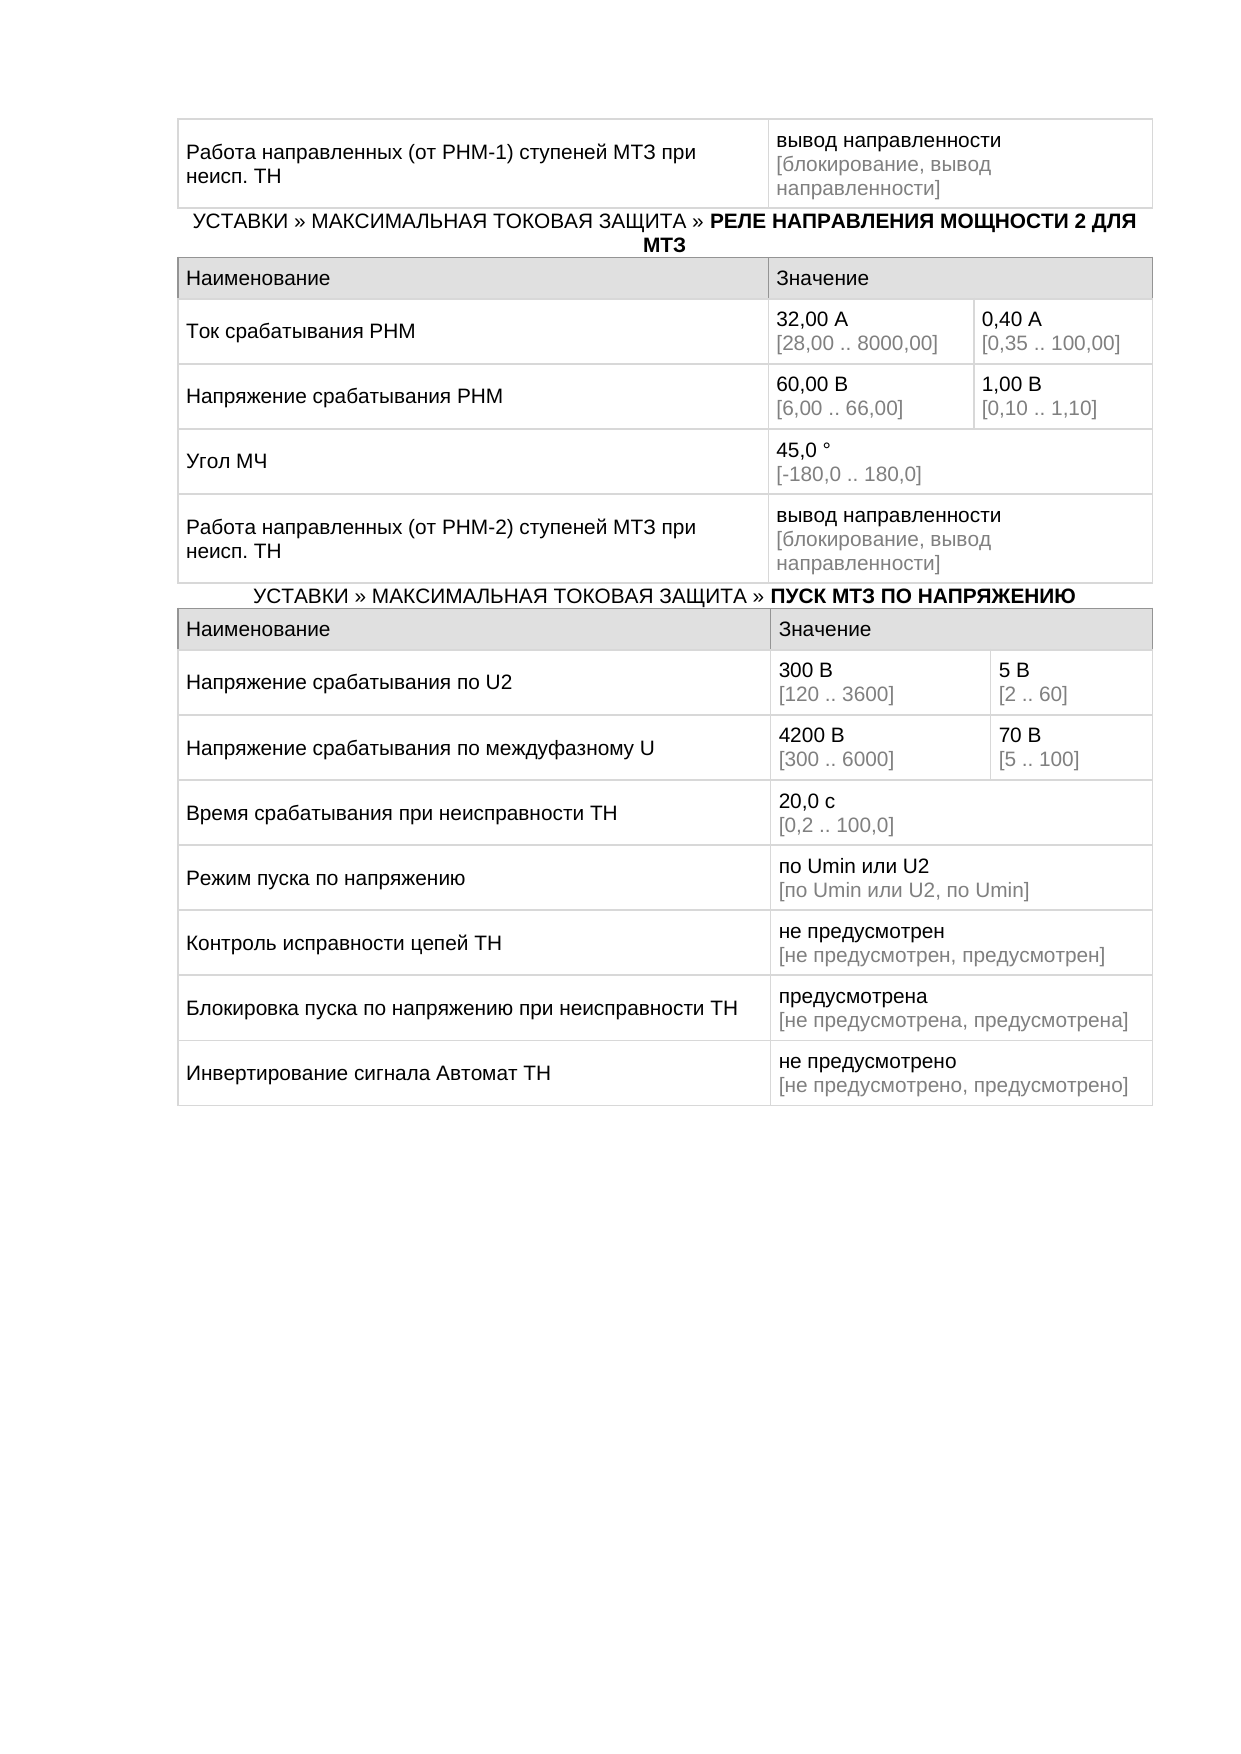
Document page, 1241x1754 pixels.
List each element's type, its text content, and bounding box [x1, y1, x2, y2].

table_cell Ток срабатывания РНМ [179, 300, 768, 363]
table_cell предусмотрена [не предусмотрена, предусмотрена] [771, 976, 1152, 1039]
subtitle Уставки » Максимальная токовая защита » Реле направления мощности 2 для МТЗ [177, 209, 1152, 257]
table_cell 20,0 с [0,2 .. 100,0] [771, 781, 1152, 844]
table_cell 0,40 А [0,35 .. 100,00] [975, 300, 1152, 363]
table_cell вывод направленности [блокирование, вывод направленности] [769, 120, 1152, 207]
table_cell Работа направленных (от РНМ-2) ступеней МТЗ при неисп. ТН [179, 495, 768, 582]
table_header Наименование [179, 258, 768, 298]
table_cell Работа направленных (от РНМ-1) ступеней МТЗ при неисп. ТН [179, 120, 768, 207]
table_cell Время срабатывания при неисправности ТН [179, 781, 770, 844]
table_cell Напряжение срабатывания по U2 [179, 651, 770, 714]
table_cell 4200 В [300 .. 6000] [771, 716, 990, 779]
table_header Значение [771, 609, 1152, 649]
table_cell Напряжение срабатывания РНМ [179, 365, 768, 428]
table_cell 45,0 ° [-180,0 .. 180,0] [769, 430, 1152, 493]
table_cell Контроль исправности цепей ТН [179, 911, 770, 974]
table_cell 32,00 А [28,00 .. 8000,00] [769, 300, 973, 363]
table_cell по Umin или U2 [по Umin или U2, по Umin] [771, 846, 1152, 909]
table_cell не предусмотрено [не предусмотрено, предусмотрено] [771, 1041, 1152, 1104]
table_cell 300 В [120 .. 3600] [771, 651, 990, 714]
table_cell Инвертирование сигнала Автомат ТН [179, 1041, 770, 1104]
subtitle Уставки » Максимальная токовая защита » Пуск МТЗ по напряжению [177, 584, 1152, 608]
table_cell не предусмотрен [не предусмотрен, предусмотрен] [771, 911, 1152, 974]
table_cell Угол МЧ [179, 430, 768, 493]
table_cell 60,00 В [6,00 .. 66,00] [769, 365, 973, 428]
table_header Значение [769, 258, 1152, 298]
table_cell 1,00 В [0,10 .. 1,10] [975, 365, 1152, 428]
table_cell Блокировка пуска по напряжению при неисправности ТН [179, 976, 770, 1039]
table_cell 70 В [5 .. 100] [991, 716, 1152, 779]
table_header Наименование [179, 609, 770, 649]
table_cell Режим пуска по напряжению [179, 846, 770, 909]
table_cell Напряжение срабатывания по междуфазному U [179, 716, 770, 779]
table_cell вывод направленности [блокирование, вывод направленности] [769, 495, 1152, 582]
table_cell 5 В [2 .. 60] [991, 651, 1152, 714]
